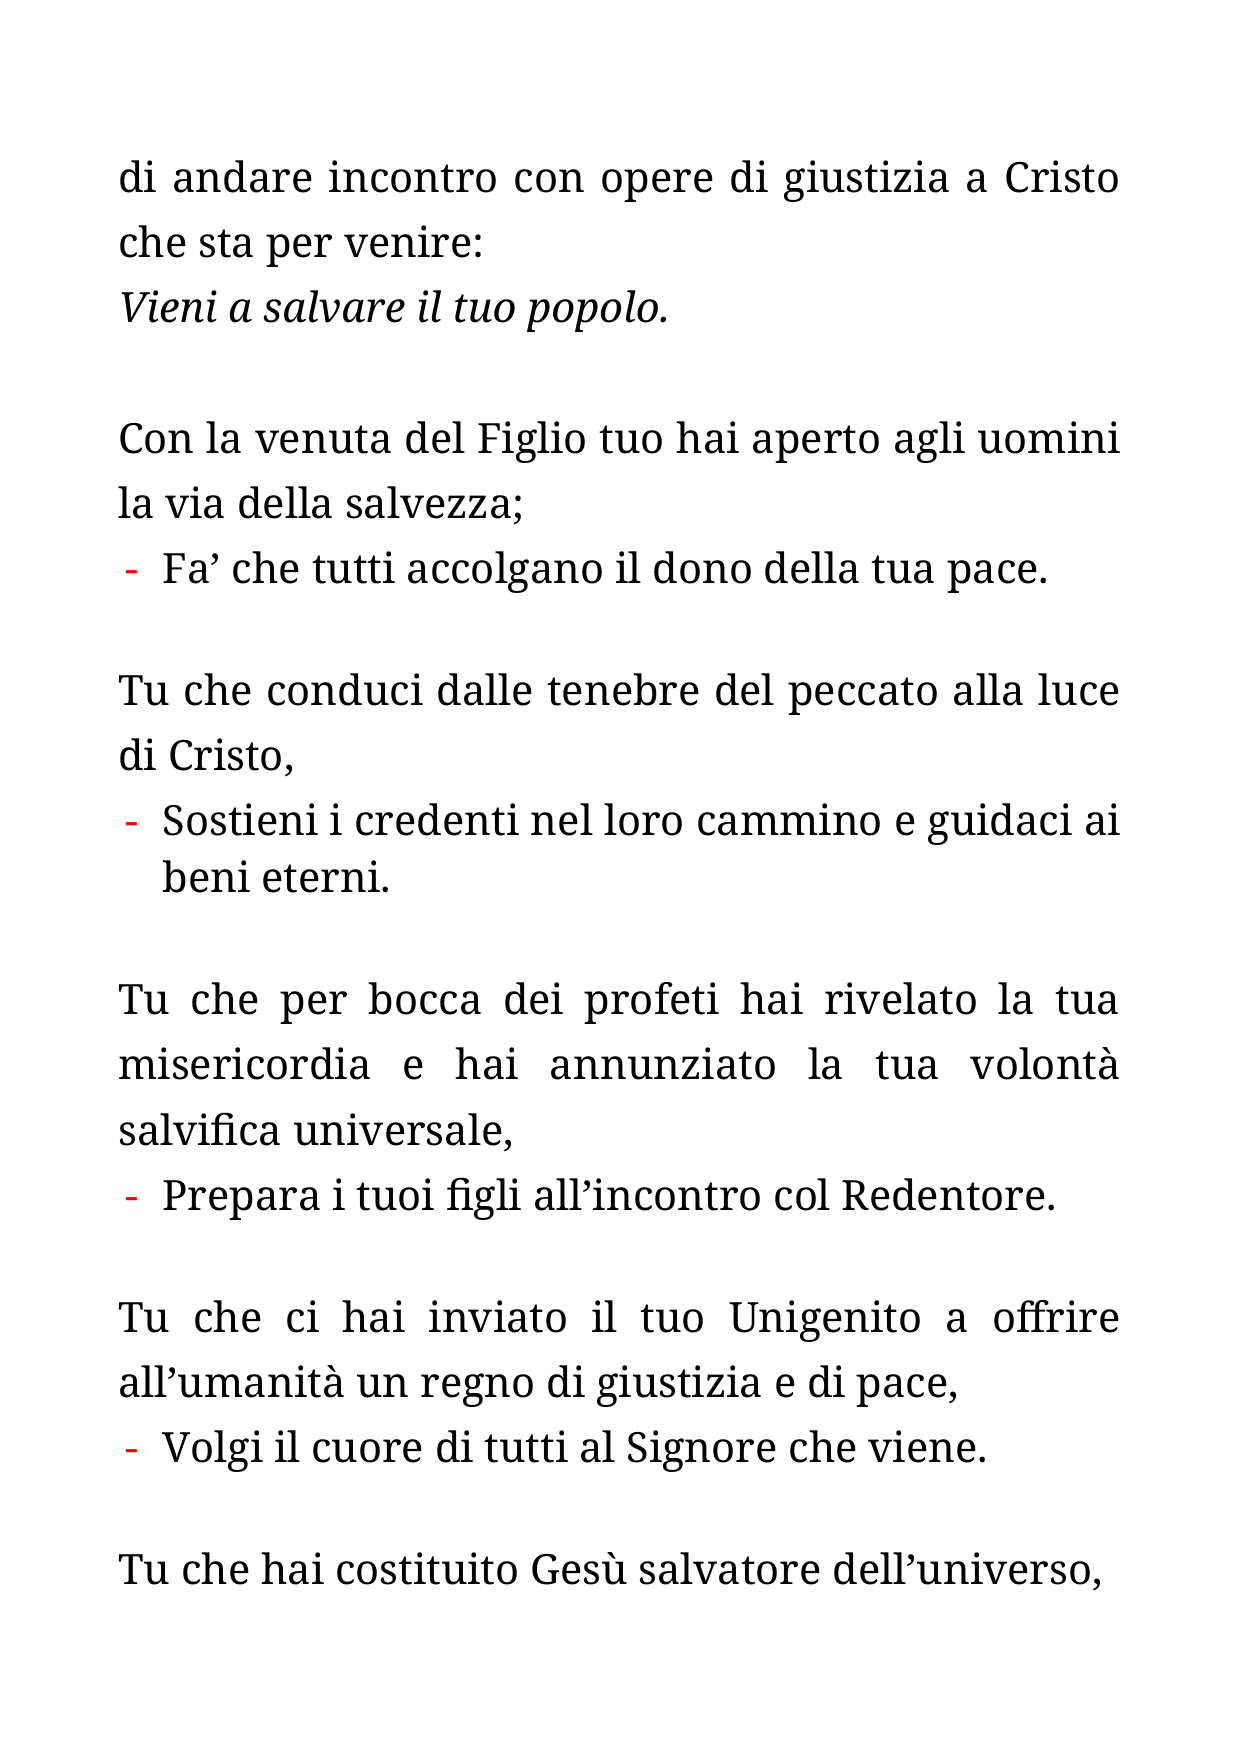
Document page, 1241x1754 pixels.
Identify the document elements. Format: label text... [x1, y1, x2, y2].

text Tu che per bocca dei profeti hai rivelato la tua misericordia e hai annunziato la tua volontà salvifica universale, [118, 970, 1122, 1157]
list Fa’ che tutti accolgano il dono della tua pace. [125, 539, 1122, 596]
list Volgi il cuore di tutti al Signore che viene. [125, 1418, 1122, 1475]
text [118, 148, 1122, 269]
text Tu che ci hai inviato il tuo Unigenito a offrire all’umanità un regno di giustizia e di pace, [118, 1288, 1122, 1409]
text Con la venuta del Figlio tuo hai aperto agli uomini la via della salvezza; [118, 408, 1122, 530]
list Prepara i tuoi figli all’incontro col Redentore. [125, 1166, 1122, 1222]
text Tu che hai costituito Gesù salvatore dell’universo, [118, 1540, 1122, 1597]
text Tu che conduci dalle tenebre del peccato alla luce di Cristo, [118, 661, 1122, 783]
list Sostieni i credenti nel loro cammino e guidaci ai beni eterni. [125, 791, 1122, 905]
text Vieni a salvare il tuo popolo. [118, 278, 1122, 335]
